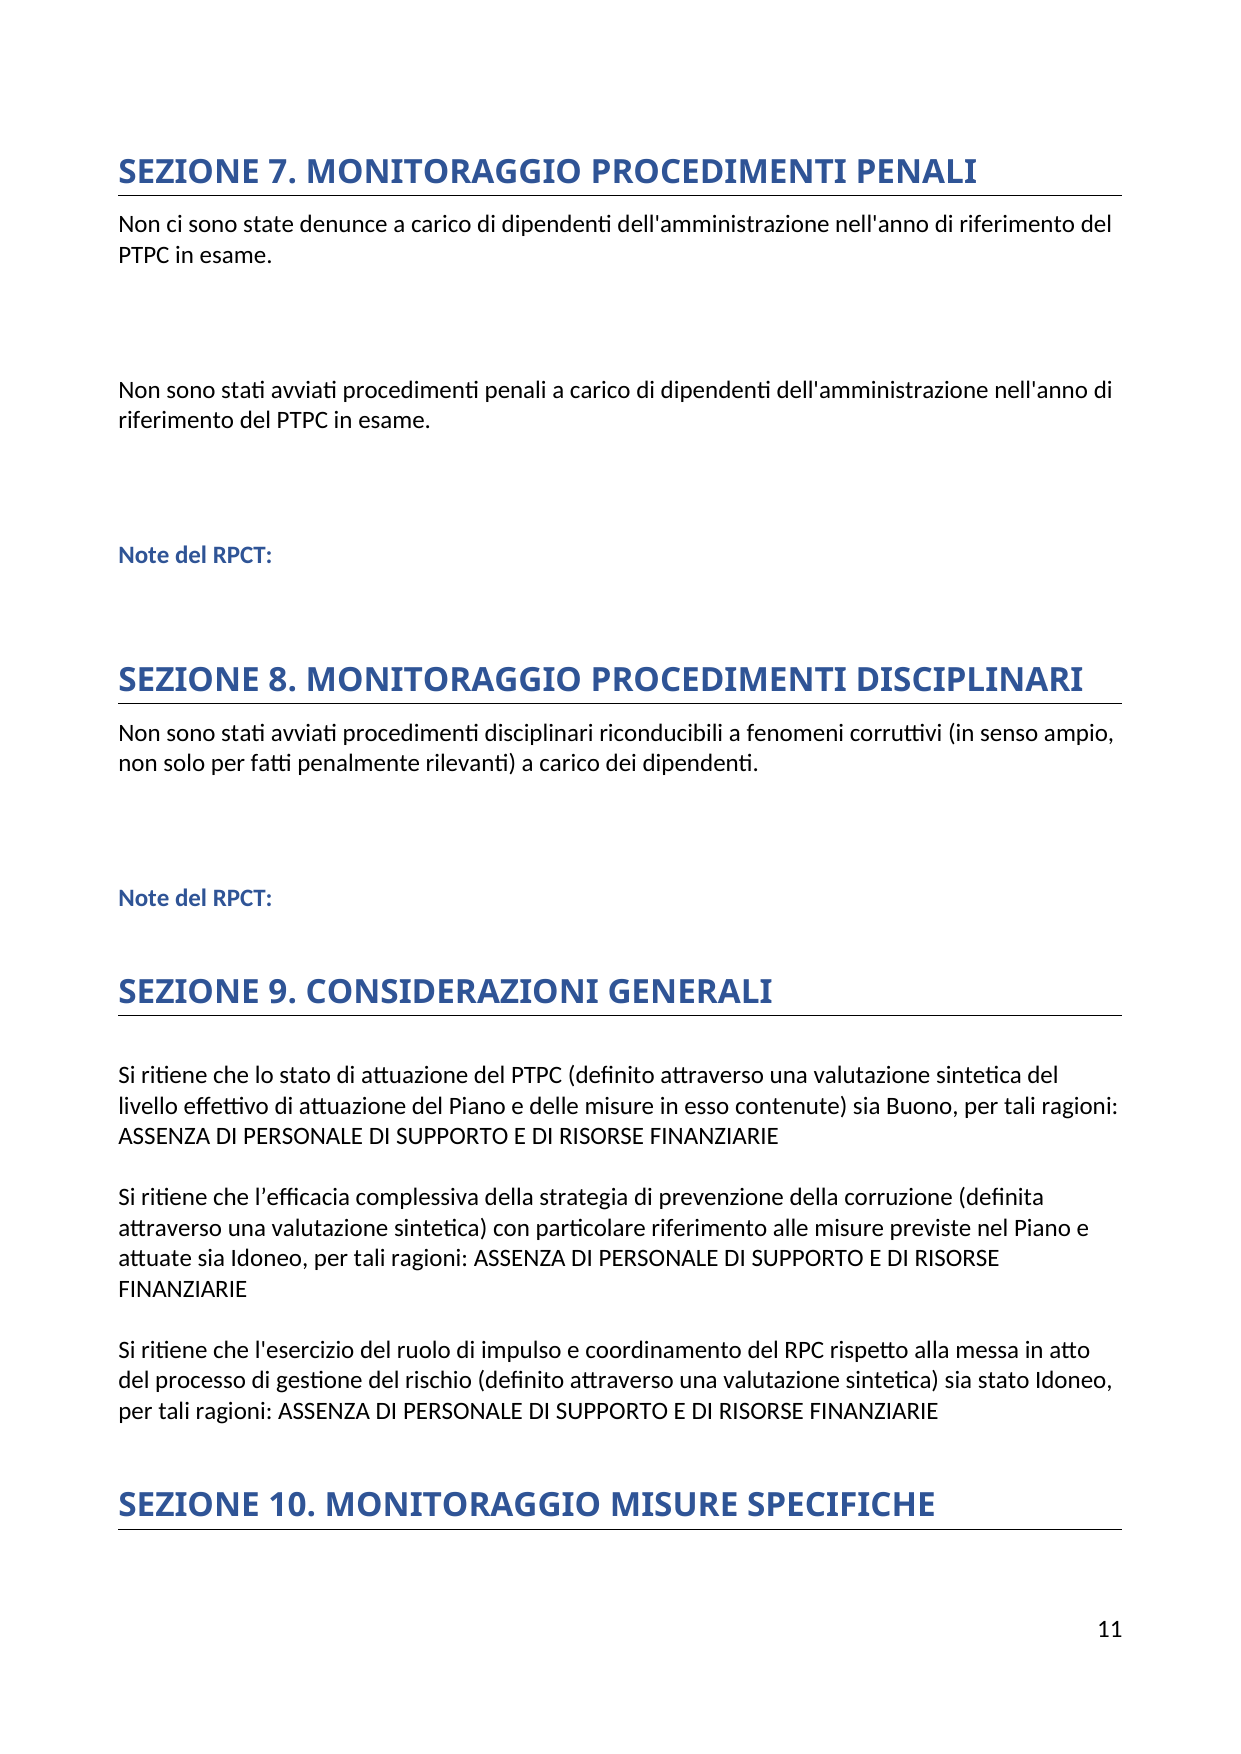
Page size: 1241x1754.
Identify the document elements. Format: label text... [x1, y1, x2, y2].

subtitle SEZIONE 8. MONITORAGGIO PROCEDIMENTI DISCIPLINARI [118, 656, 1122, 703]
subtitle SEZIONE 7. MONITORAGGIO PROCEDIMENTI PENALI [118, 148, 1122, 195]
text Note del RPCT: [118, 539, 1122, 569]
text Non sono stati avviati procedimenti penali a carico di dipendenti dell'amministrazione nell'anno di riferimento del PTPC in esame. [118, 374, 1122, 435]
text Non sono stati avviati procedimenti disciplinari riconducibili a fenomeni corruttivi (in senso ampio, non solo per fatti penalmente rilevanti) a carico dei dipendenti. [118, 717, 1122, 778]
text Non ci sono state denunce a carico di dipendenti dell'amministrazione nell'anno di riferimento del PTPC in esame. [118, 209, 1122, 270]
text Si ritiene che lo stato di attuazione del PTPC (definito attraverso una valutazione sintetica del livello effettivo di attuazione del Piano e delle misure in esso contenute) sia Buono, per tali ragioni: ASSENZA DI PERSONALE DI SUPPORTO E DI RISORSE FINANZIARIE Si ritiene che l’efficacia complessiva della strategia di prevenzione della corruzione (definita attraverso una valutazione sintetica) con particolare riferimento alle misure previste nel Piano e attuate sia Idoneo, per tali ragioni: ASSENZA DI PERSONALE DI SUPPORTO E DI RISORSE FINANZIARIE Si ritiene che l'esercizio del ruolo di impulso e coordinamento del RPC rispetto alla messa in atto del processo di gestione del rischio (definito attraverso una valutazione sintetica) sia stato Idoneo, per tali ragioni: ASSENZA DI PERSONALE DI SUPPORTO E DI RISORSE FINANZIARIE [118, 1059, 1122, 1426]
subtitle SEZIONE 9. CONSIDERAZIONI GENERALI [118, 968, 1122, 1015]
text Note del RPCT: [118, 882, 1122, 912]
subtitle SEZIONE 10. MONITORAGGIO MISURE SPECIFICHE [118, 1481, 1122, 1529]
